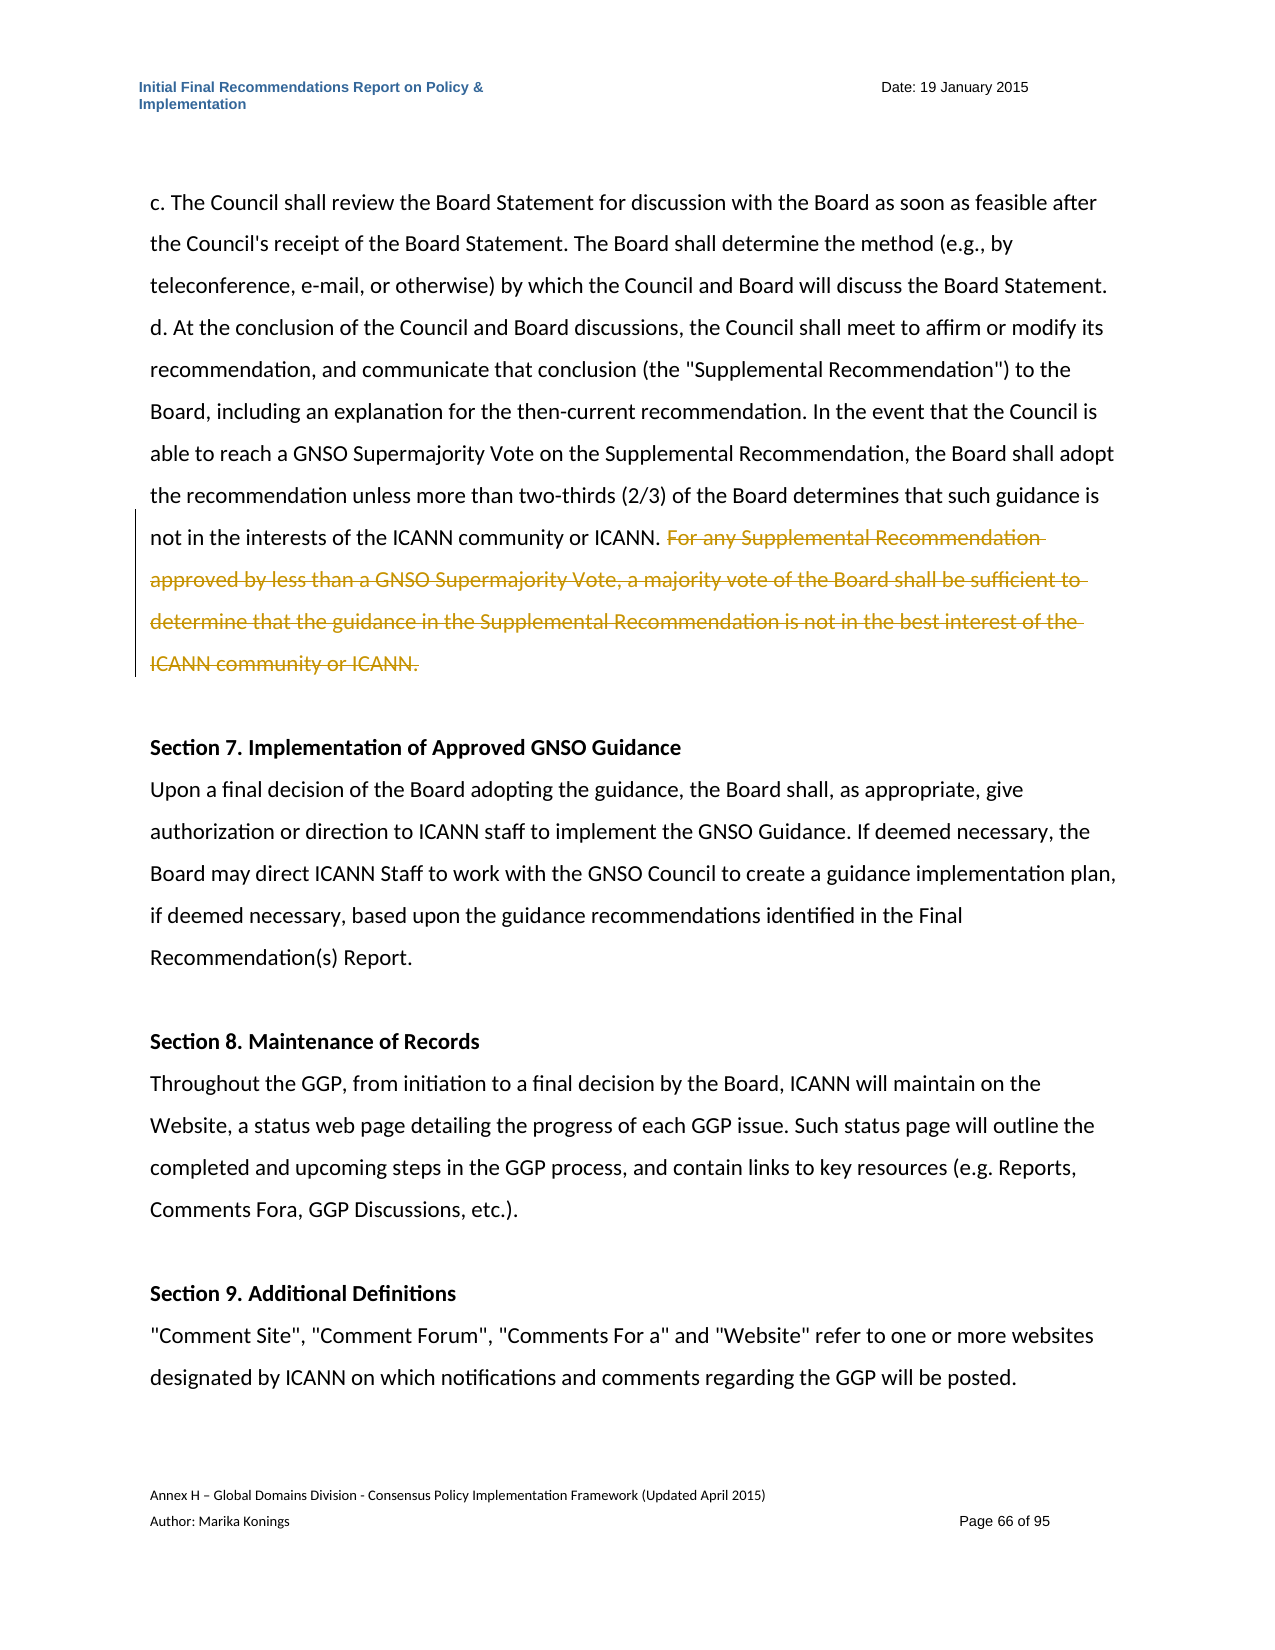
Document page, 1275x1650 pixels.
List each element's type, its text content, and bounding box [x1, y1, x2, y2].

text c. The Council shall review the Board Statement for discussion with the Board as soon as feasible after the Council's receipt of the Board Statement. The Board shall determine the method (e.g., by teleconference, e-mail, or otherwise) by which the Council and Board will discuss the Board Statement. [150, 188, 1125, 299]
text Section 8. Maintenance of Records [150, 1027, 1125, 1055]
list d. At the conclusion of the Council and Board discussions, the Council shall meet to affirm or modify its recommendation, and communicate that conclusion (the "Supplemental Recommendation") to the Board, including an explanation for the then-current recommendation. In the event that the Council is able to reach a GNSO Supermajority Vote on the Supplemental Recommendation, the Board shall adopt the recommendation unless more than two-thirds (2/3) of the Board determines that such guidance is not in the interests of the ICANN community or ICANN. [150, 313, 1125, 677]
list Throughout the GGP, from initiation to a final decision by the Board, ICANN will maintain on the Website, a status web page detailing the progress of each GGP issue. Such status page will outline the completed and upcoming steps in the GGP process, and contain links to key resources (e.g. Reports, Comments Fora, GGP Discussions, etc.). [150, 1069, 1125, 1223]
text "Comment Site", "Comment Forum", "Comments For a" and "Website" refer to one or more websites designated by ICANN on which notifications and comments regarding the GGP will be posted. [150, 1321, 1125, 1391]
text Section 9. Additional Definitions [150, 1279, 1125, 1307]
text Section 7. Implementation of Approved GNSO Guidance [150, 733, 1125, 761]
list Upon a final decision of the Board adopting the guidance, the Board shall, as appropriate, give authorization or direction to ICANN staff to implement the GNSO Guidance. If deemed necessary, the Board may direct ICANN Staff to work with the GNSO Council to create a guidance implementation plan, if deemed necessary, based upon the guidance recommendations identified in the Final Recommendation(s) Report. [150, 775, 1125, 971]
